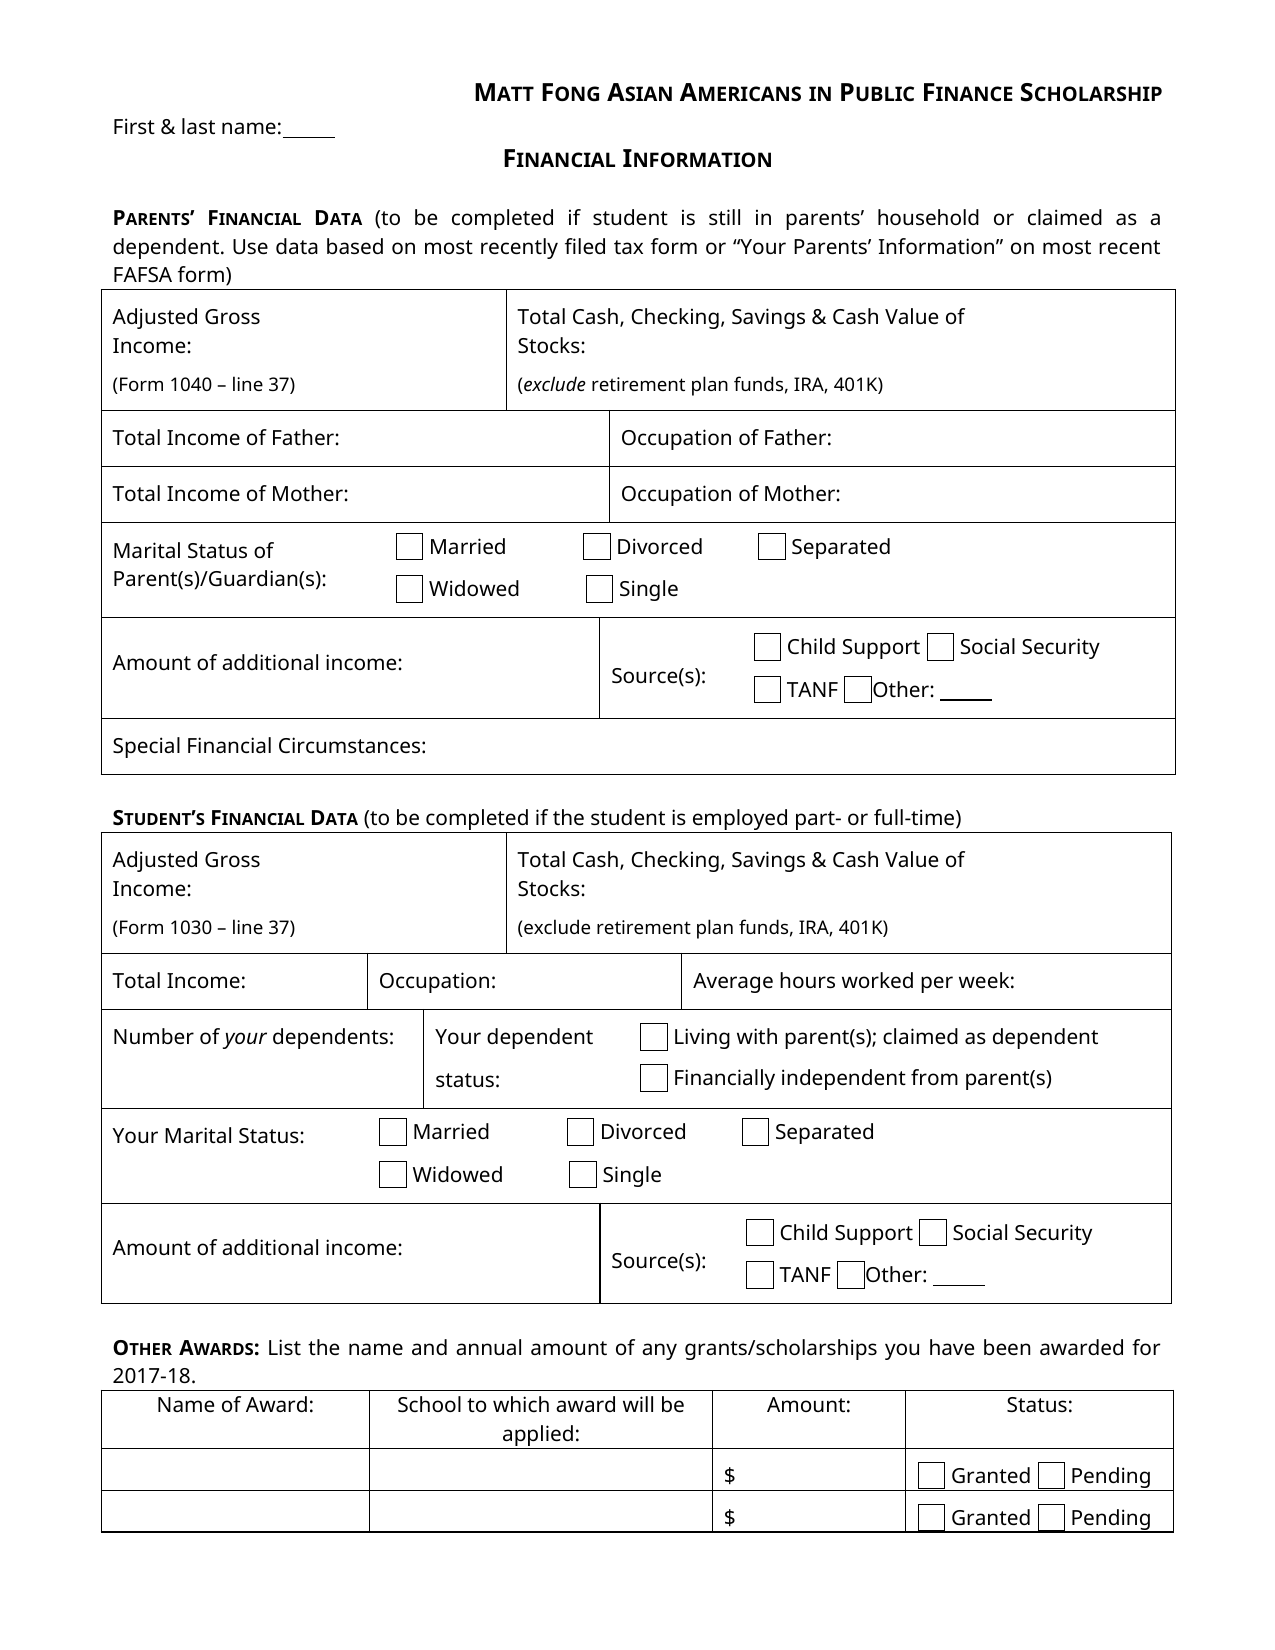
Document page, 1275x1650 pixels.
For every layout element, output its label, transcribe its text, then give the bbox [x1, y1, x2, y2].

table_cell Number of your dependents: [102, 1010, 423, 1108]
text Student’s Financial Data (to be completed if the student is employed part- or full-time) [112, 803, 1162, 832]
table_cell Source(s): [601, 1204, 734, 1303]
table_header Amount: [713, 1391, 905, 1447]
table_cell Average hours worked per week: [682, 954, 1171, 1009]
table_cell Living with parent(s); claimed as dependent Financially independent from parent(s) [628, 1010, 1171, 1108]
table_cell Occupation of Father: [610, 411, 867, 466]
table_cell [370, 1449, 712, 1489]
table_cell [102, 1449, 369, 1489]
table_cell Occupation of Mother: [610, 467, 867, 522]
table_header [1001, 290, 1175, 410]
table_cell Marital Status of Parent(s)/Guardian(s): [102, 523, 384, 617]
table_cell Child Support Social Security TANF Other: [741, 618, 1175, 718]
table_cell [102, 1491, 369, 1531]
table_header Name of Award: [102, 1391, 369, 1447]
table_cell Total Income of Mother: [102, 467, 384, 522]
table_cell $ [713, 1491, 905, 1531]
text First & last name: [112, 112, 1162, 141]
table_cell Total Income of Father: [102, 411, 384, 466]
table_cell Granted Pending [906, 1449, 1173, 1489]
table_cell Child Support Social Security TANF Other: [734, 1204, 1171, 1303]
table_cell [384, 411, 609, 466]
table_cell Amount of additional income: [102, 1204, 599, 1303]
table_header Total Cash, Checking, Savings & Cash Value of Stocks: (exclude retirement plan funds, IRA, 401K) [507, 290, 1001, 410]
table_cell [370, 1491, 712, 1531]
table_header Status: [906, 1391, 1173, 1447]
table_cell $ [713, 1449, 905, 1489]
table_cell Total Income: [102, 954, 367, 1009]
table_cell Source(s): [600, 618, 741, 718]
table_header Adjusted Gross Income: (Form 1040 – line 37) [102, 290, 333, 410]
table_cell Married Divorced Separated Widowed Single [384, 523, 1175, 617]
table_cell [506, 719, 1175, 774]
table_cell [867, 467, 1175, 522]
table_header School to which award will be applied: [370, 1391, 712, 1447]
text Other Awards: List the name and annual amount of any grants/scholarships you have been awarded for 2017-18. [112, 1333, 1162, 1389]
table_cell Occupation: [368, 954, 681, 1009]
table_header [333, 290, 506, 410]
table_header Adjusted Gross Income: (Form 1030 – line 37) [102, 833, 337, 953]
table_cell Amount of additional income: [102, 618, 599, 718]
table_cell Special Financial Circumstances: [102, 719, 506, 774]
table_header [1013, 833, 1171, 953]
table_cell Granted Pending [906, 1491, 1173, 1531]
table_cell [867, 411, 1175, 466]
table_header [338, 833, 506, 953]
text Financial Information [112, 141, 1162, 175]
table_cell Your dependent status: [424, 1010, 628, 1108]
table_cell Married Divorced Separated Widowed Single [367, 1109, 1171, 1203]
text Parents’ Financial Data (to be completed if student is still in parents’ household or claimed as a dependent. Use data based on most recently filed tax form or “Your Parents’ Information” on most recent FAFSA form) [112, 203, 1162, 289]
table_header Total Cash, Checking, Savings & Cash Value of Stocks: (exclude retirement plan funds, IRA, 401K) [507, 833, 1012, 953]
table_cell Your Marital Status: [102, 1109, 367, 1203]
table_cell [384, 467, 609, 522]
